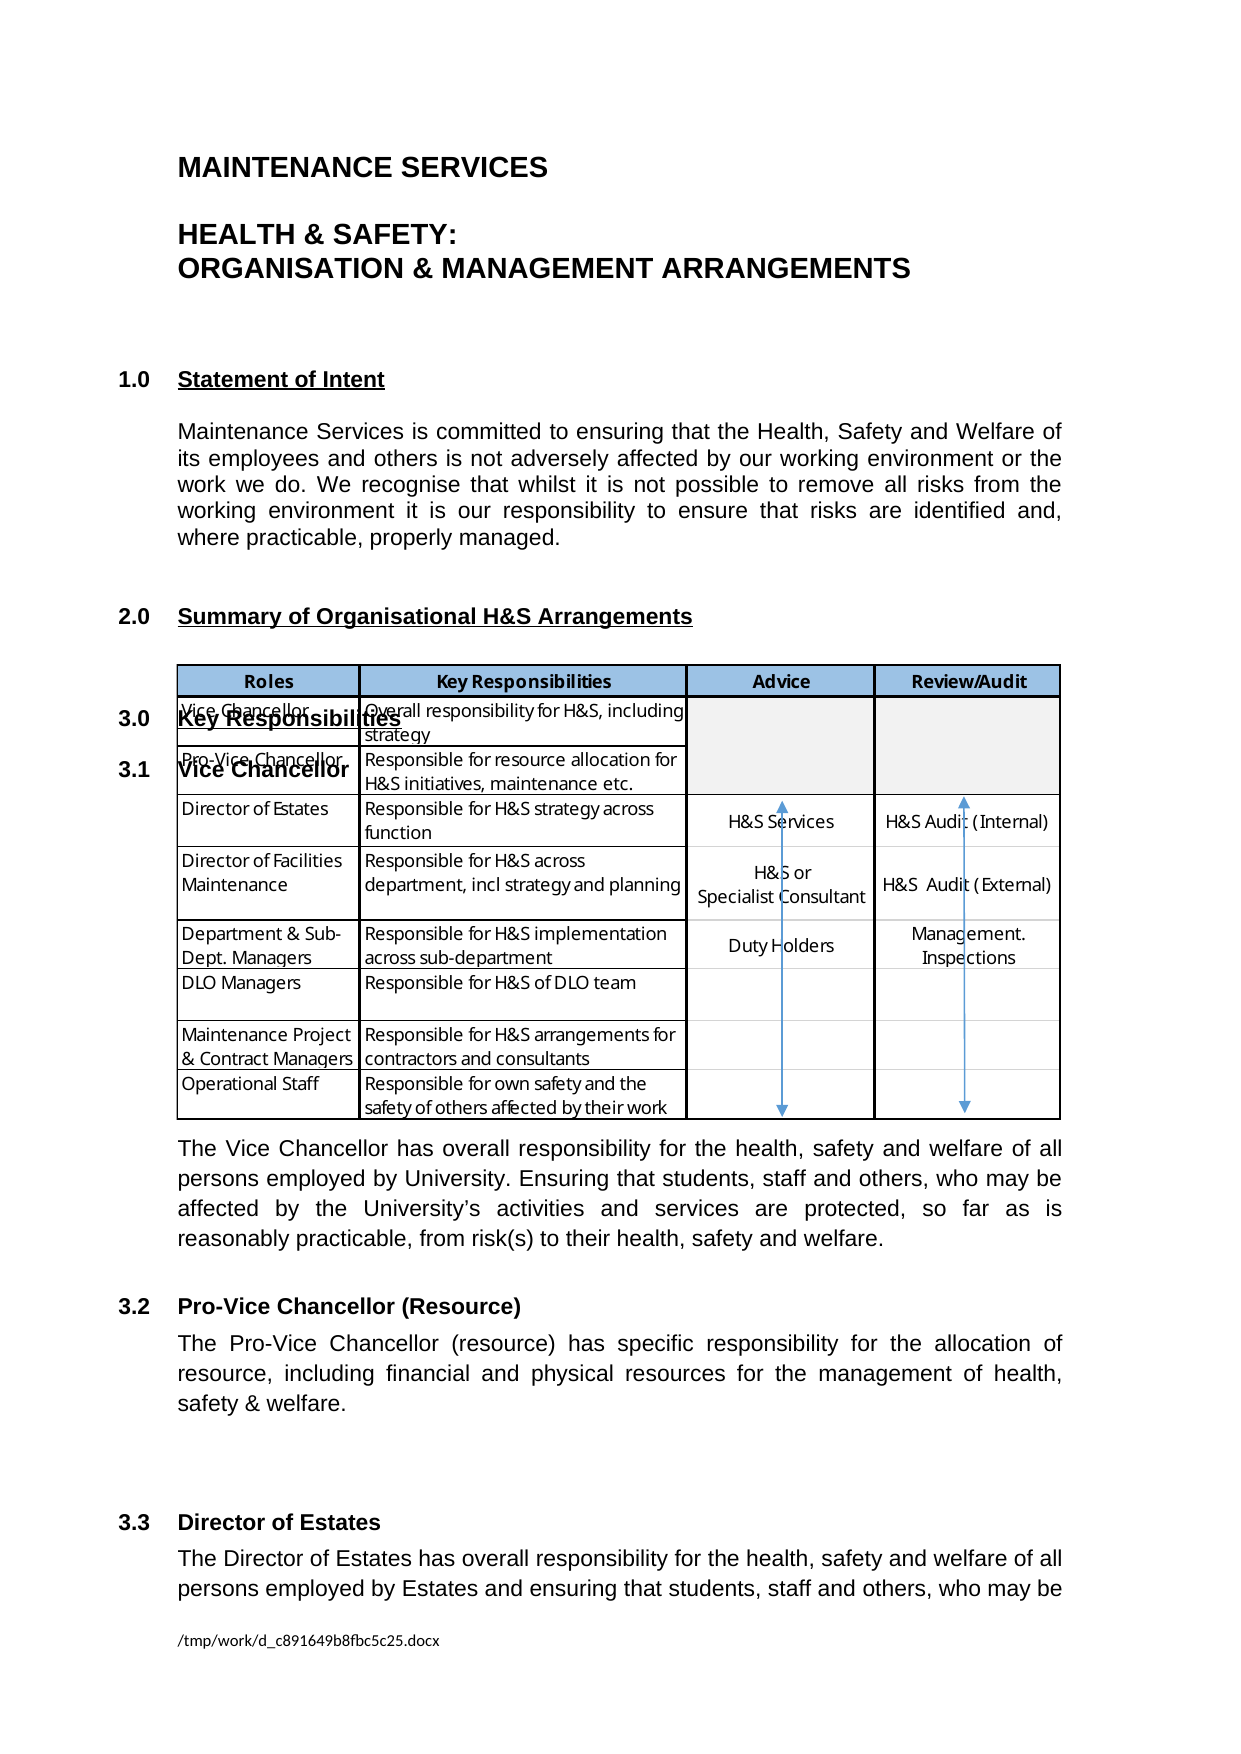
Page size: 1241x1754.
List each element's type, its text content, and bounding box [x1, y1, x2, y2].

text The Pro-Vice Chancellor (resource) has specific responsibility for the allocation of resource, including financial and physical resources for the management of health, safety & welfare. [177, 1329, 1063, 1416]
text 3.3 Director of Estates [118, 1509, 1063, 1535]
text 3.1 Vice Chancellor [118, 756, 176, 782]
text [177, 1545, 1063, 1602]
text 3.1 Vice Chancellor [178, 756, 358, 782]
text ORGANISATION & MANAGEMENT ARRANGEMENTS [177, 251, 1063, 284]
text Maintenance Services is committed to ensuring that the Health, Safety and Welfare of its employees and others is not adversely affected by our working environment or the work we do. We recognise that whilst it is not possible to remove all risks from the working environment it is our responsibility to ensure that risks are identified and, where practicable, properly managed. [177, 418, 1063, 550]
text HEALTH & SAFETY: [177, 217, 1063, 251]
text 3.0 Key Responsibilities [361, 705, 685, 731]
text 3.0 Key Responsibilities [178, 705, 358, 728]
text MAINTENANCE SERVICES [177, 150, 1063, 183]
text 3.1 Vice Chancellor [361, 756, 685, 782]
text 2.0 Summary of Organisational H&S Arrangements [118, 603, 1063, 629]
text 1.0 Statement of Intent [118, 366, 1063, 392]
text The Vice Chancellor has overall responsibility for the health, safety and welfare of all persons employed by University. Ensuring that students, staff and others, who may be affected by the University’s activities and services are protected, so far as is reasonably practicable, from risk(s) to their health, safety and welfare. [177, 792, 1063, 1252]
text 3.2 Pro-Vice Chancellor (Resource) [118, 1293, 1063, 1319]
text 3.0 Key Responsibilities [118, 705, 176, 731]
